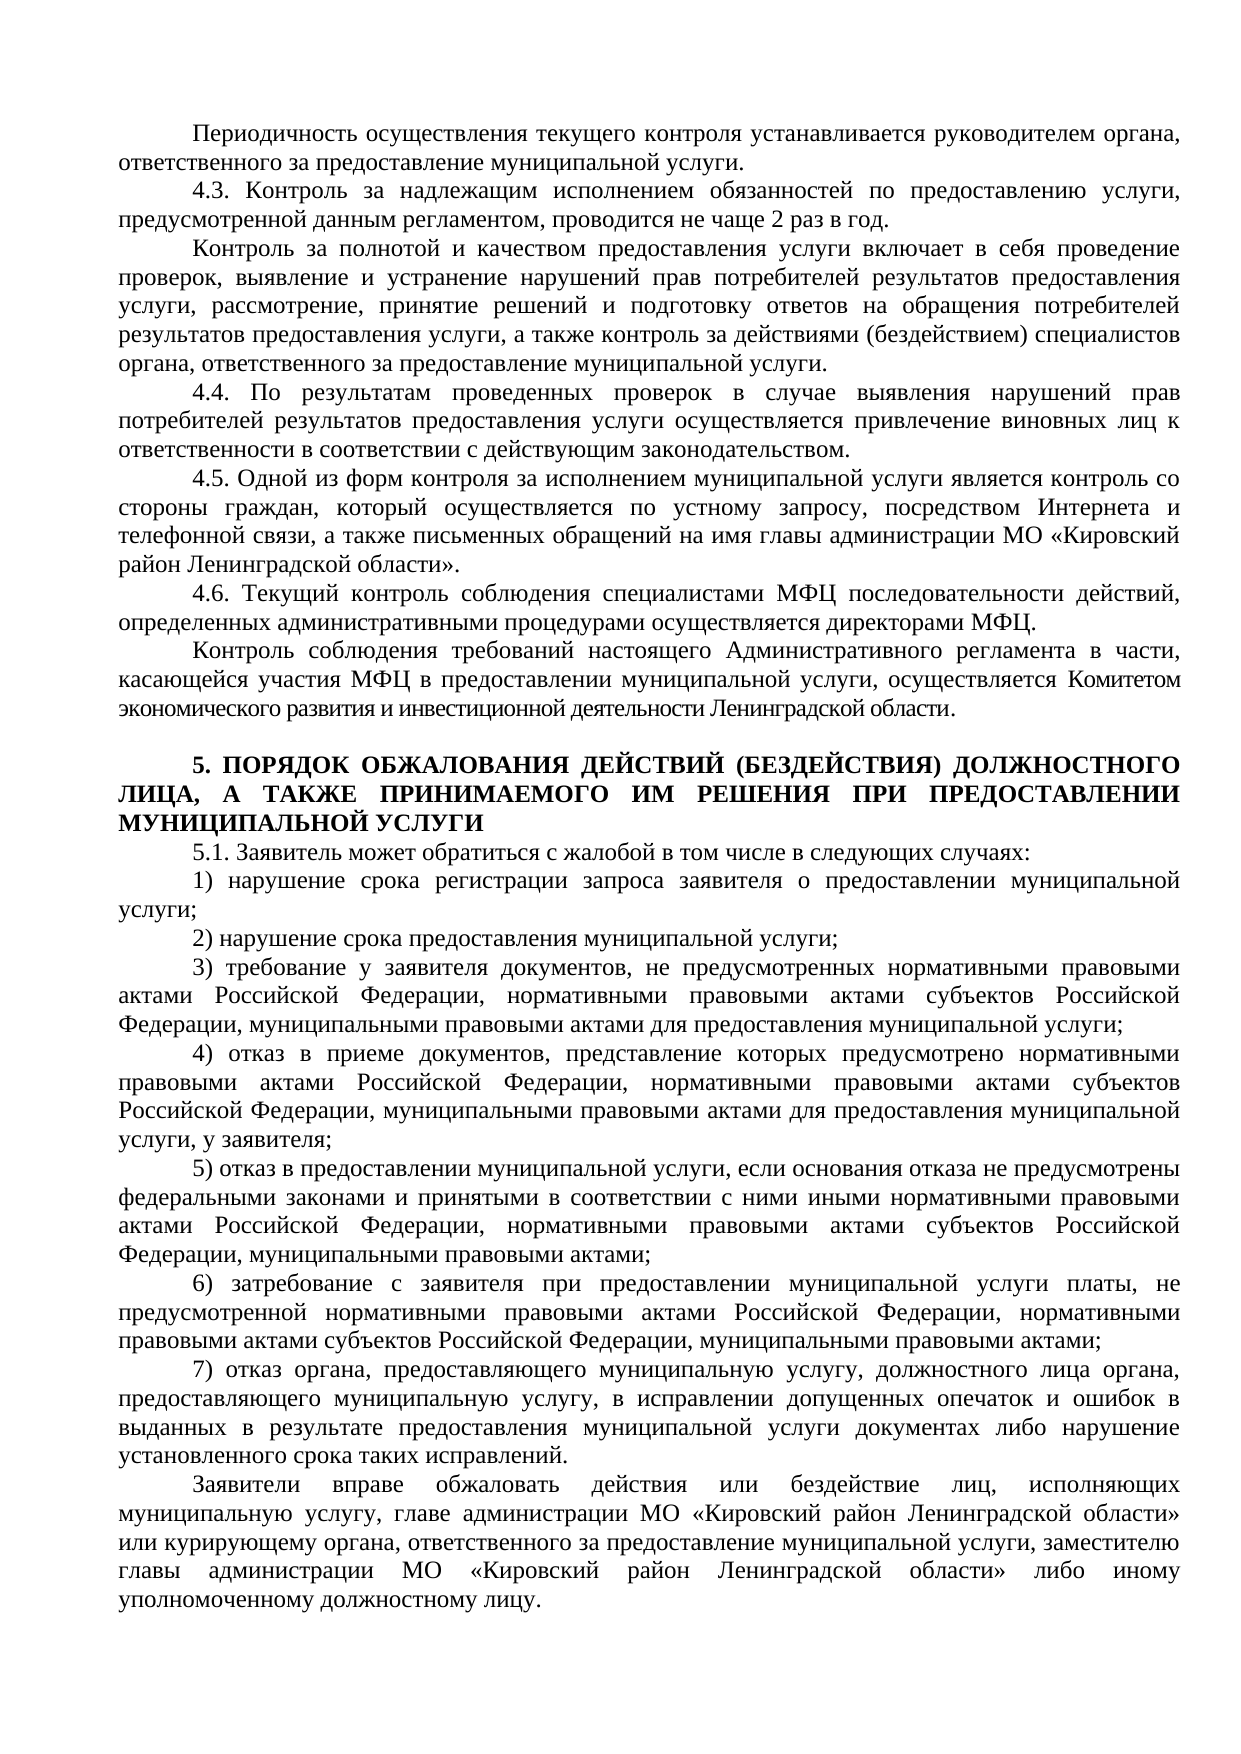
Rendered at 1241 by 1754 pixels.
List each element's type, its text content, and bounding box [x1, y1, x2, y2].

text 4.4. По результатам проведенных проверок в случае выявления нарушений прав потребителей результатов предоставления услуги осуществляется привлечение виновных лиц к ответственности в соответствии с действующим законодательством. [118, 377, 1181, 463]
text Контроль соблюдения требований настоящего Административного регламента в части, касающейся участия МФЦ в предоставлении муниципальной услуги, осуществляется Комитетом экономического развития и инвестиционной деятельности Ленинградской области. [118, 636, 1181, 722]
text Контроль за полнотой и качеством предоставления услуги включает в себя проведение проверок, выявление и устранение нарушений прав потребителей результатов предоставления услуги, рассмотрение, принятие решений и подготовку ответов на обращения потребителей результатов предоставления услуги, а также контроль за действиями (бездействием) специалистов органа, ответственного за предоставление муниципальной услуги. [118, 233, 1181, 377]
text 4.3. Контроль за надлежащим исполнением обязанностей по предоставлению услуги, предусмотренной данным регламентом, проводится не чаще 2 раз в год. [118, 176, 1181, 233]
text 4) отказ в приеме документов, представление которых предусмотрено нормативными правовыми актами Российской Федерации, нормативными правовыми актами субъектов Российской Федерации, муниципальными правовыми актами для предоставления муниципальной услуги, у заявителя; [118, 1038, 1181, 1153]
text 5) отказ в предоставлении муниципальной услуги, если основания отказа не предусмотрены федеральными законами и принятыми в соответствии с ними иными нормативными правовыми актами Российской Федерации, нормативными правовыми актами субъектов Российской Федерации, муниципальными правовыми актами; [118, 1153, 1181, 1268]
text 7) отказ органа, предоставляющего муниципальную услугу, должностного лица органа, предоставляющего муниципальную услугу, в исправлении допущенных опечаток и ошибок в выданных в результате предоставления муниципальной услуги документах либо нарушение установленного срока таких исправлений. [118, 1354, 1181, 1469]
text 1) нарушение срока регистрации запроса заявителя о предоставлении муниципальной услуги; [118, 866, 1181, 923]
text 5.1. Заявитель может обратиться с жалобой в том числе в следующих случаях: [118, 837, 1181, 866]
text Заявители вправе обжаловать действия или бездействие лиц, исполняющих муниципальную услугу, главе администрации МО «Кировский район Ленинградской области» или курирующему органа, ответственного за предоставление муниципальной услуги, заместителю главы администрации МО «Кировский район Ленинградской области» либо иному уполномоченному должностному лицу. [118, 1469, 1181, 1613]
text 6) затребование с заявителя при предоставлении муниципальной услуги платы, не предусмотренной нормативными правовыми актами Российской Федерации, нормативными правовыми актами субъектов Российской Федерации, муниципальными правовыми актами; [118, 1268, 1181, 1354]
text Периодичность осуществления текущего контроля устанавливается руководителем органа, ответственного за предоставление муниципальной услуги. [118, 118, 1181, 176]
text 2) нарушение срока предоставления муниципальной услуги; [118, 923, 1181, 952]
text 4.5. Одной из форм контроля за исполнением муниципальной услуги является контроль со стороны граждан, который осуществляется по устному запросу, посредством Интернета и телефонной связи, а также письменных обращений на имя главы администрации МО «Кировский район Ленинградской области». [118, 463, 1181, 578]
text 4.6. Текущий контроль соблюдения специалистами МФЦ последовательности действий, определенных административными процедурами осуществляется директорами МФЦ. [118, 578, 1181, 636]
text 5. ПОРЯДОК ОБЖАЛОВАНИЯ ДЕЙСТВИЙ (БЕЗДЕЙСТВИЯ) ДОЛЖНОСТНОГО ЛИЦА, А ТАКЖЕ ПРИНИМАЕМОГО ИМ РЕШЕНИЯ ПРИ ПРЕДОСТАВЛЕНИИ МУНИЦИПАЛЬНОЙ УСЛУГИ [118, 751, 1181, 837]
text 3) требование у заявителя документов, не предусмотренных нормативными правовыми актами Российской Федерации, нормативными правовыми актами субъектов Российской Федерации, муниципальными правовыми актами для предоставления муниципальной услуги; [118, 952, 1181, 1038]
